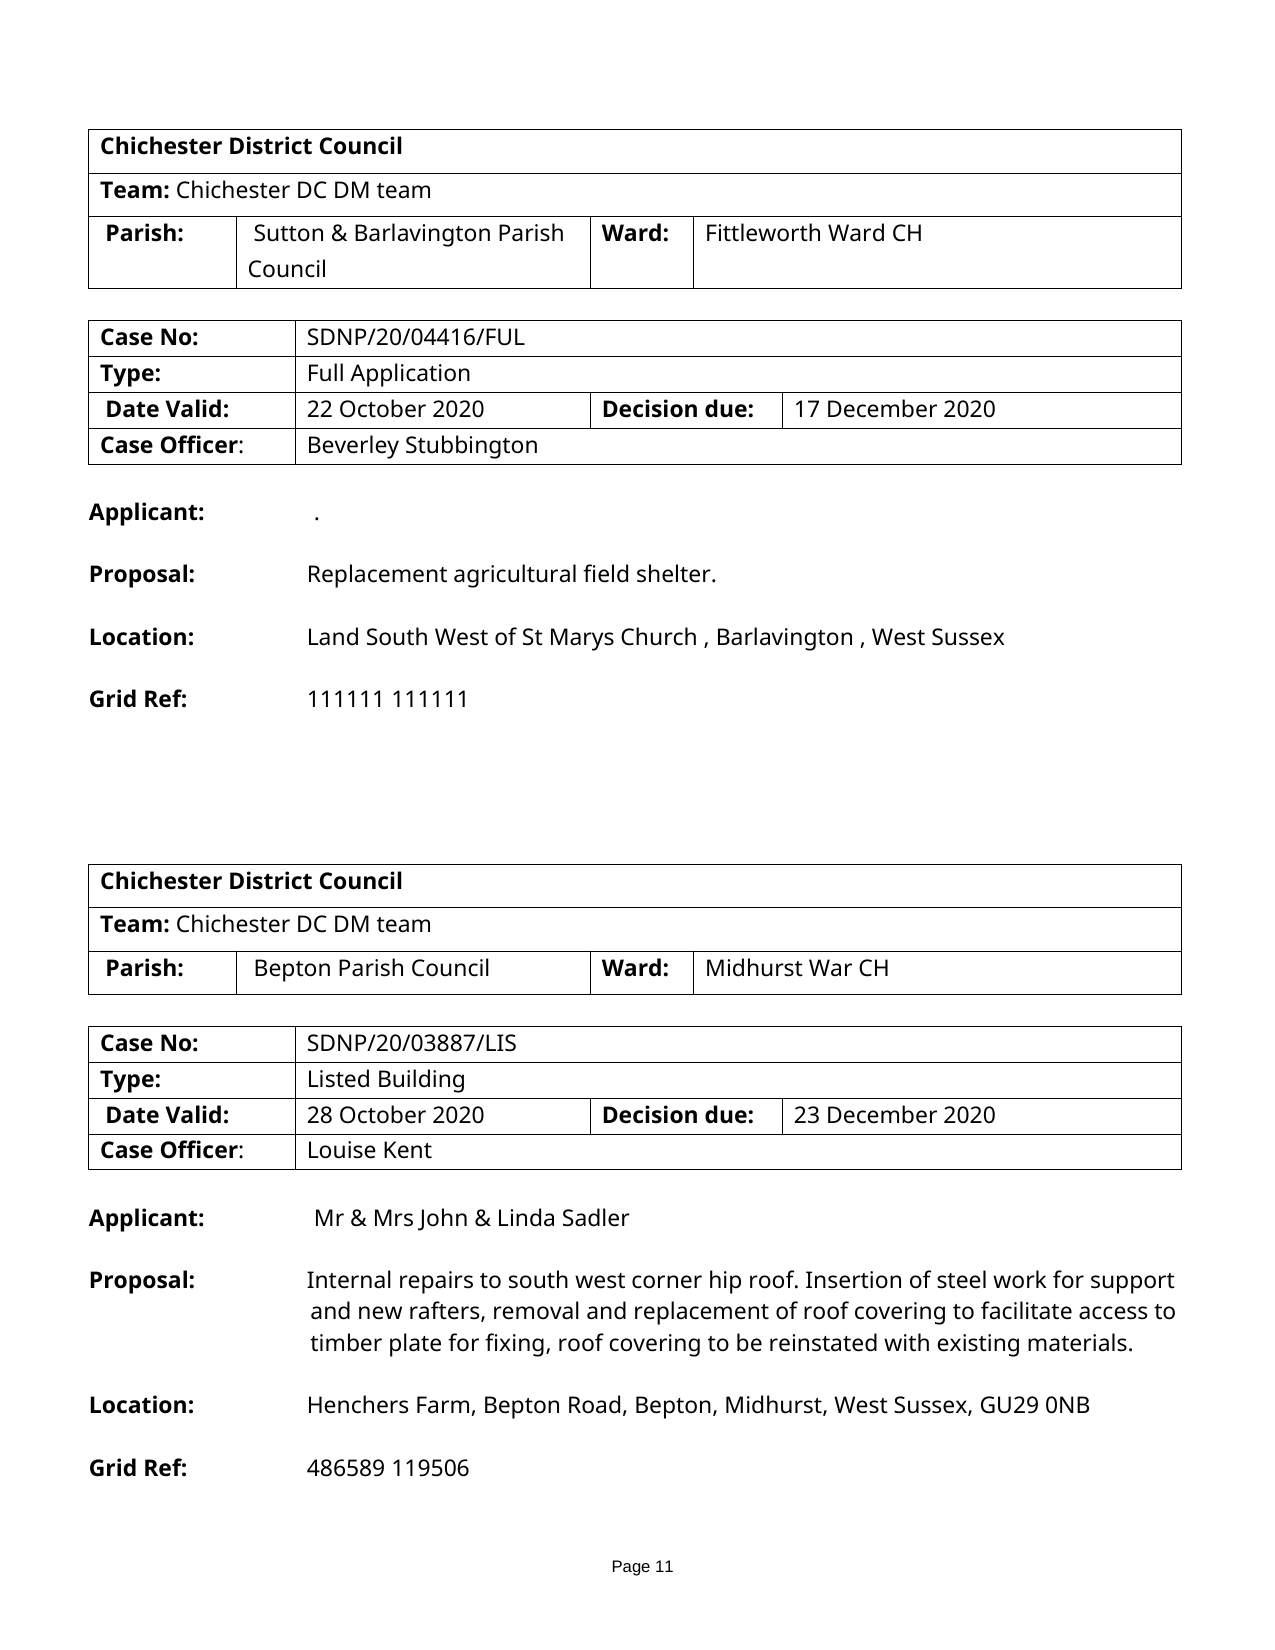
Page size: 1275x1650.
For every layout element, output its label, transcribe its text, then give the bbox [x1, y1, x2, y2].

text Grid Ref: 486589 119506 [89, 1452, 1196, 1483]
text Proposal: Replacement agricultural field shelter. [89, 558, 1196, 590]
table_cell 22 October 2020 [296, 393, 590, 428]
table_cell Beverley Stubbington [296, 429, 1181, 464]
table_cell Team: Chichester DC DM team [89, 908, 1181, 951]
table_cell Team: Chichester DC DM team [89, 174, 1181, 216]
table_cell Full Application [296, 357, 1181, 392]
table_cell Case Officer: [89, 1135, 295, 1169]
table_header Case No: [89, 321, 295, 356]
table_header Chichester District Council [89, 865, 1181, 907]
text Applicant: . [89, 496, 1196, 527]
table_cell 28 October 2020 [296, 1099, 590, 1133]
text Proposal: Internal repairs to south west corner hip roof. Insertion of steel work for support and new rafters, removal and replacement of roof covering to facilitate access to timber plate for fixing, roof covering to be reinstated with existing materials. [89, 1264, 1196, 1358]
text Location: Land South West of St Marys Church , Barlavington , West Sussex [89, 621, 1196, 652]
table_cell Decision due: [591, 393, 782, 428]
table_cell Louise Kent [296, 1135, 1181, 1169]
table_cell Midhurst War CH [694, 952, 1181, 994]
table_cell Parish: [89, 217, 236, 288]
table_cell Bepton Parish Council [237, 952, 590, 994]
table_cell Fittleworth Ward CH [694, 217, 1181, 288]
table_cell Case Officer: [89, 429, 295, 464]
table_cell 17 December 2020 [783, 393, 1181, 428]
table_cell Sutton & Barlavington Parish Council [237, 217, 590, 288]
table_cell Decision due: [591, 1099, 782, 1133]
table_cell Parish: [89, 952, 236, 994]
table_header SDNP/20/04416/FUL [296, 321, 1181, 356]
table_cell Ward: [591, 952, 693, 994]
text Grid Ref: 111111 111111 [89, 683, 1196, 715]
table_cell Date Valid: [89, 1099, 295, 1133]
text Location: Henchers Farm, Bepton Road, Bepton, Midhurst, West Sussex, GU29 0NB [89, 1389, 1196, 1420]
table_header Case No: [89, 1027, 295, 1062]
table_cell Date Valid: [89, 393, 295, 428]
table_cell 23 December 2020 [783, 1099, 1181, 1133]
table_cell Ward: [591, 217, 693, 288]
table_cell Type: [89, 1063, 295, 1098]
table_header Chichester District Council [89, 130, 1181, 173]
text Applicant: Mr & Mrs John & Linda Sadler [89, 1202, 1196, 1233]
table_cell Listed Building [296, 1063, 1181, 1098]
table_cell Type: [89, 357, 295, 392]
table_header SDNP/20/03887/LIS [296, 1027, 1181, 1062]
